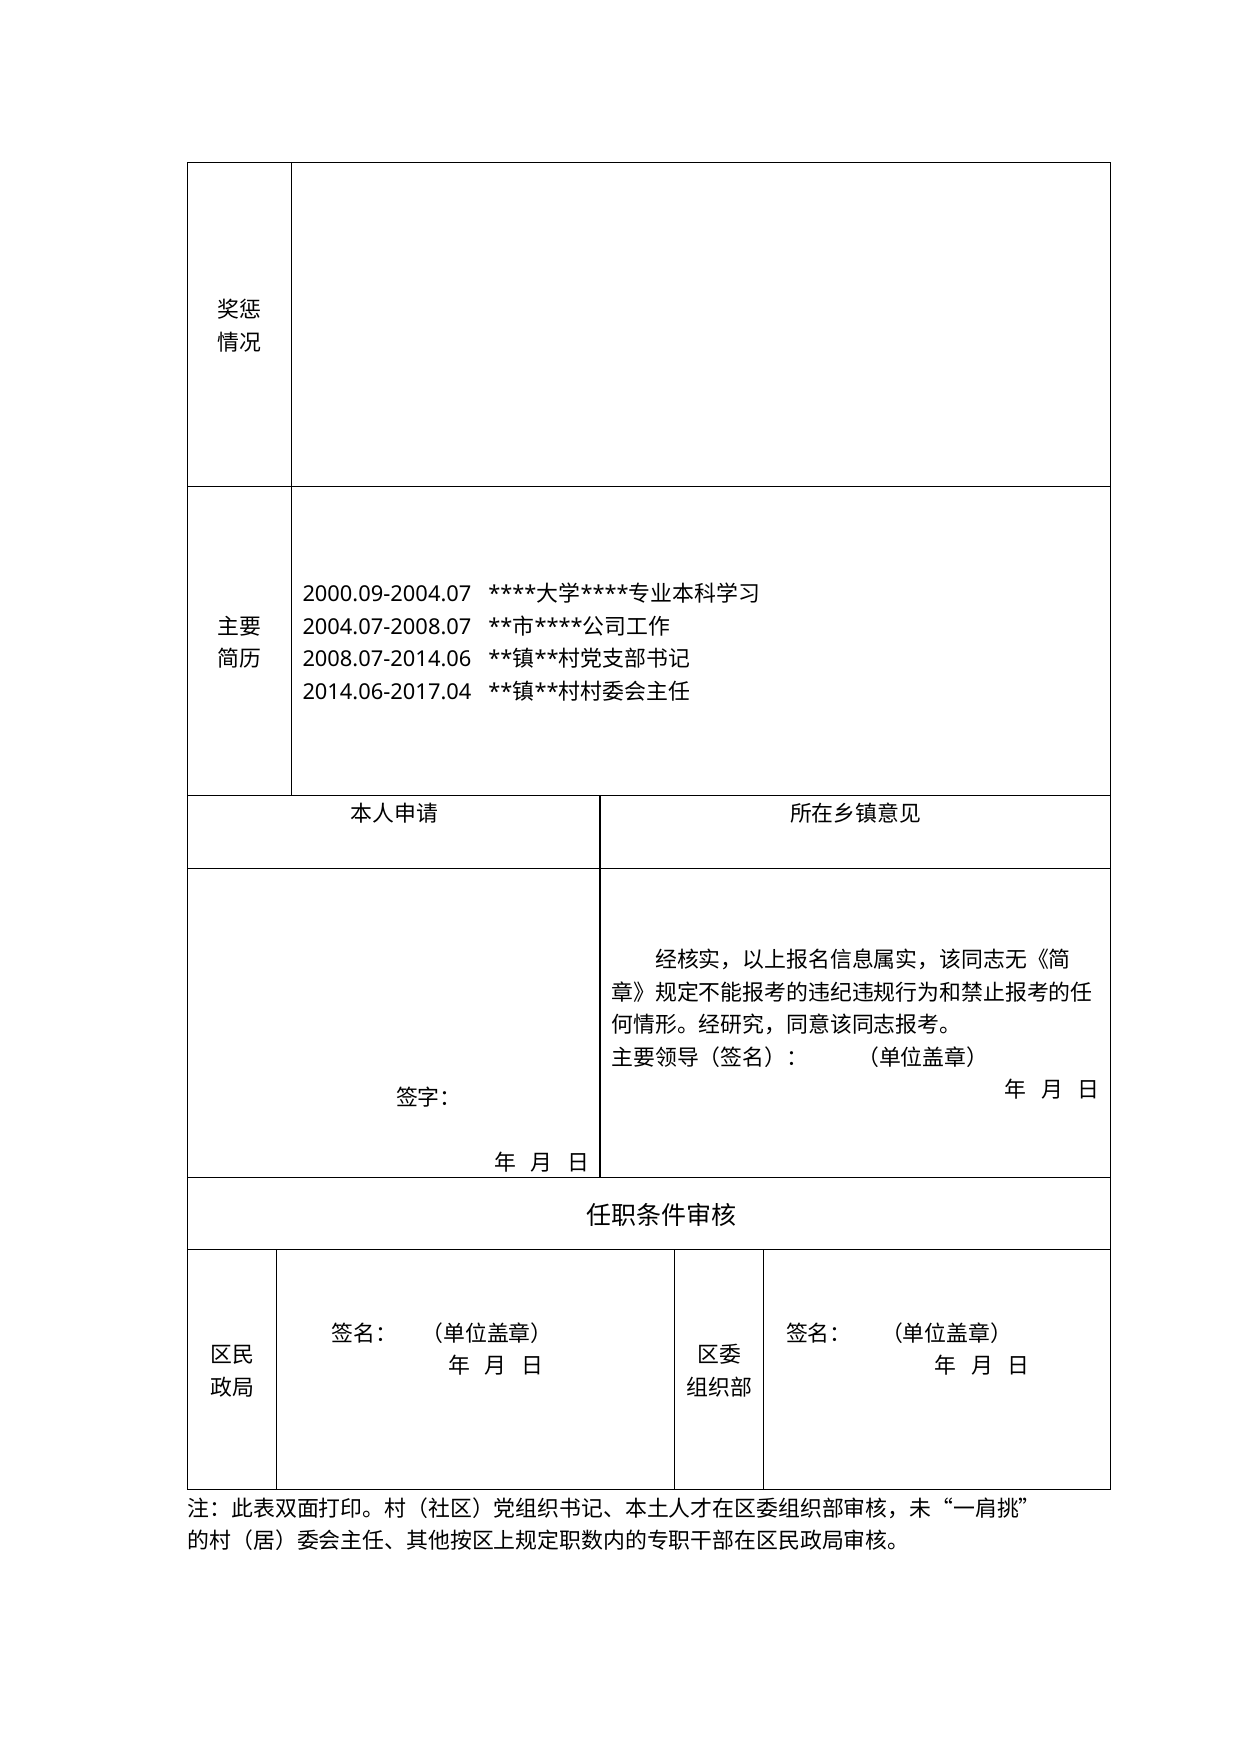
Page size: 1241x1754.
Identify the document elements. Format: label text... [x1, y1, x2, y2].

table_cell 区委 组织部 [675, 1250, 763, 1489]
text 注：此表双面打印。村（社区）党组织书记、本土人才在区委组织部审核，未“一肩挑”的村（居）委会主任、其他按区上规定职数内的专职干部在区民政局审核。 [187, 1490, 1053, 1555]
table_cell 本人申请 [188, 796, 599, 868]
table_cell 签名： （单位盖章） 年 月 日 [277, 1250, 674, 1489]
table_cell 经核实，以上报名信息属实，该同志无《简章》规定不能报考的违纪违规行为和禁止报考的任何情形。经研究，同意该同志报考。 主要领导（签名）： （单位盖章） 年 月 日 [601, 869, 1110, 1177]
table_cell [292, 163, 1110, 486]
table_cell 签名： （单位盖章） 年 月 日 [764, 1250, 1110, 1489]
table_cell 主要 简历 [188, 487, 291, 795]
table_cell 任职条件审核 [188, 1178, 1110, 1249]
table_cell 签字： 年 月 日 [188, 869, 599, 1177]
table_cell 区民 政局 [188, 1250, 276, 1489]
table_cell 所在乡镇意见 [601, 796, 1110, 868]
table_cell 2000.09-2004.07 ****大学****专业本科学习 2004.07-2008.07 **市****公司工作 2008.07-2014.06 **镇**村党支部书记 2014.06-2017.04 **镇**村村委会主任 [292, 487, 1110, 795]
table_cell 奖惩 情况 [188, 163, 291, 486]
